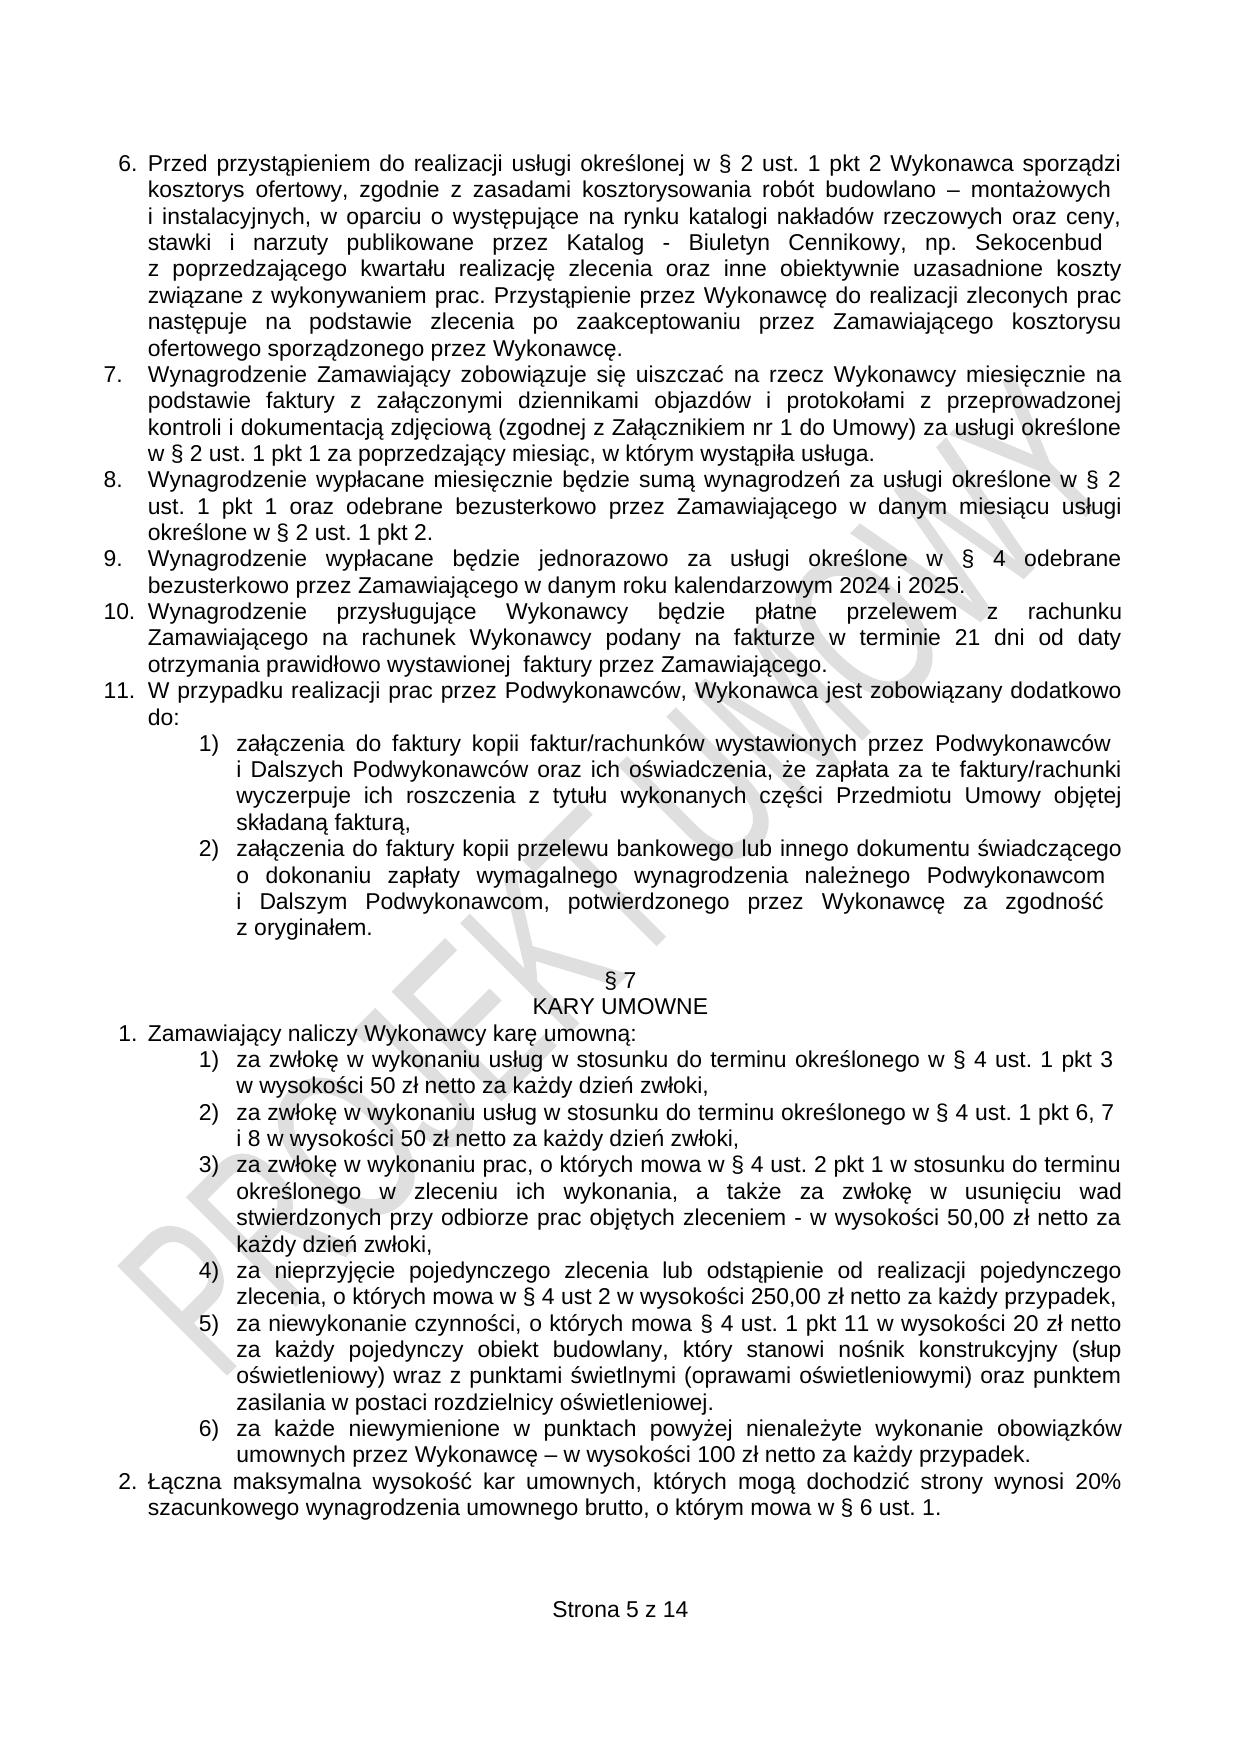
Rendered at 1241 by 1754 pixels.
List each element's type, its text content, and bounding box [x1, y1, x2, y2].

list Wynagrodzenie wypłacane będzie jednorazowo za usługi określone w § 4 odebrane bezusterkowo przez Zamawiającego w danym roku kalendarzowym 2024 i 2025. [103, 545, 1122, 598]
text KARY UMOWNE [118, 993, 1122, 1020]
list Wynagrodzenie Zamawiający zobowiązuje się uiszczać na rzecz Wykonawcy miesięcznie na podstawie faktury z załączonymi dziennikami objazdów i protokołami z przeprowadzonej kontroli i dokumentacją zdjęciową (zgodnej z Załącznikiem nr 1 do Umowy) za usługi określone w § 2 ust. 1 pkt 1 za poprzedzający miesiąc, w którym wystąpiła usługa. [103, 361, 1122, 466]
list Przed przystąpieniem do realizacji usługi określonej w § 2 ust. 1 pkt 2 Wykonawca sporządzi kosztorys ofertowy, zgodnie z zasadami kosztorysowania robót budowlano – montażowych i instalacyjnych, w oparciu o występujące na rynku katalogi nakładów rzeczowych oraz ceny, stawki i narzuty publikowane przez Katalog - Biuletyn Cennikowy, np. Sekocenbud z poprzedzającego kwartału realizację zlecenia oraz inne obiektywnie uzasadnione koszty związane z wykonywaniem prac. Przystąpienie przez Wykonawcę do realizacji zleconych prac następuje na podstawie zlecenia po zaakceptowaniu przez Zamawiającego kosztorysu ofertowego sporządzonego przez Wykonawcę. [118, 150, 1122, 361]
list Łączna maksymalna wysokość kar umownych, których mogą dochodzić strony wynosi 20% szacunkowego wynagrodzenia umownego brutto, o którym mowa w § 6 ust. 1. [118, 1468, 1122, 1520]
list za niewykonanie czynności, o których mowa § 4 ust. 1 pkt 11 w wysokości 20 zł netto za każdy pojedynczy obiekt budowlany, który stanowi nośnik konstrukcyjny (słup oświetleniowy) wraz z punktami świetlnymi (oprawami oświetleniowymi) oraz punktem zasilania w postaci rozdzielnicy oświetleniowej. [199, 1309, 1122, 1415]
list za każde niewymienione w punktach powyżej nienależyte wykonanie obowiązków umownych przez Wykonawcę – w wysokości 100 zł netto za każdy przypadek. [199, 1415, 1122, 1468]
list W przypadku realizacji prac przez Podwykonawców, Wykonawca jest zobowiązany dodatkowo do: [103, 677, 1122, 730]
list Wynagrodzenie wypłacane miesięcznie będzie sumą wynagrodzeń za usługi określone w § 2 ust. 1 pkt 1 oraz odebrane bezusterkowo przez Zamawiającego w danym miesiącu usługi określone w § 2 ust. 1 pkt 2. [103, 466, 1122, 545]
list za zwłokę w wykonaniu usług w stosunku do terminu określonego w § 4 ust. 1 pkt 3 w wysokości 50 zł netto za każdy dzień zwłoki, [199, 1046, 1122, 1099]
list załączenia do faktury kopii przelewu bankowego lub innego dokumentu świadczącego o dokonaniu zapłaty wymagalnego wynagrodzenia należnego Podwykonawcom i Dalszym Podwykonawcom, potwierdzonego przez Wykonawcę za zgodność z oryginałem. [199, 835, 1122, 941]
text § 7 [118, 967, 1122, 993]
list za zwłokę w wykonaniu usług w stosunku do terminu określonego w § 4 ust. 1 pkt 6, 7 i 8 w wysokości 50 zł netto za każdy dzień zwłoki, [199, 1099, 1122, 1151]
list Wynagrodzenie przysługujące Wykonawcy będzie płatne przelewem z rachunku Zamawiającego na rachunek Wykonawcy podany na fakturze w terminie 21 dni od daty otrzymania prawidłowo wystawionej faktury przez Zamawiającego. [103, 598, 1122, 677]
list za zwłokę w wykonaniu prac, o których mowa w § 4 ust. 2 pkt 1 w stosunku do terminu określonego w zleceniu ich wykonania, a także za zwłokę w usunięciu wad stwierdzonych przy odbiorze prac objętych zleceniem - w wysokości 50,00 zł netto za każdy dzień zwłoki, [199, 1151, 1122, 1257]
list Zamawiający naliczy Wykonawcy karę umowną: [118, 1020, 1122, 1046]
list za nieprzyjęcie pojedynczego zlecenia lub odstąpienie od realizacji pojedynczego zlecenia, o których mowa w § 4 ust 2 w wysokości 250,00 zł netto za każdy przypadek, [199, 1257, 1122, 1309]
list załączenia do faktury kopii faktur/rachunków wystawionych przez Podwykonawców i Dalszych Podwykonawców oraz ich oświadczenia, że zapłata za te faktury/rachunki wyczerpuje ich roszczenia z tytułu wykonanych części Przedmiotu Umowy objętej składaną fakturą, [199, 730, 1122, 835]
